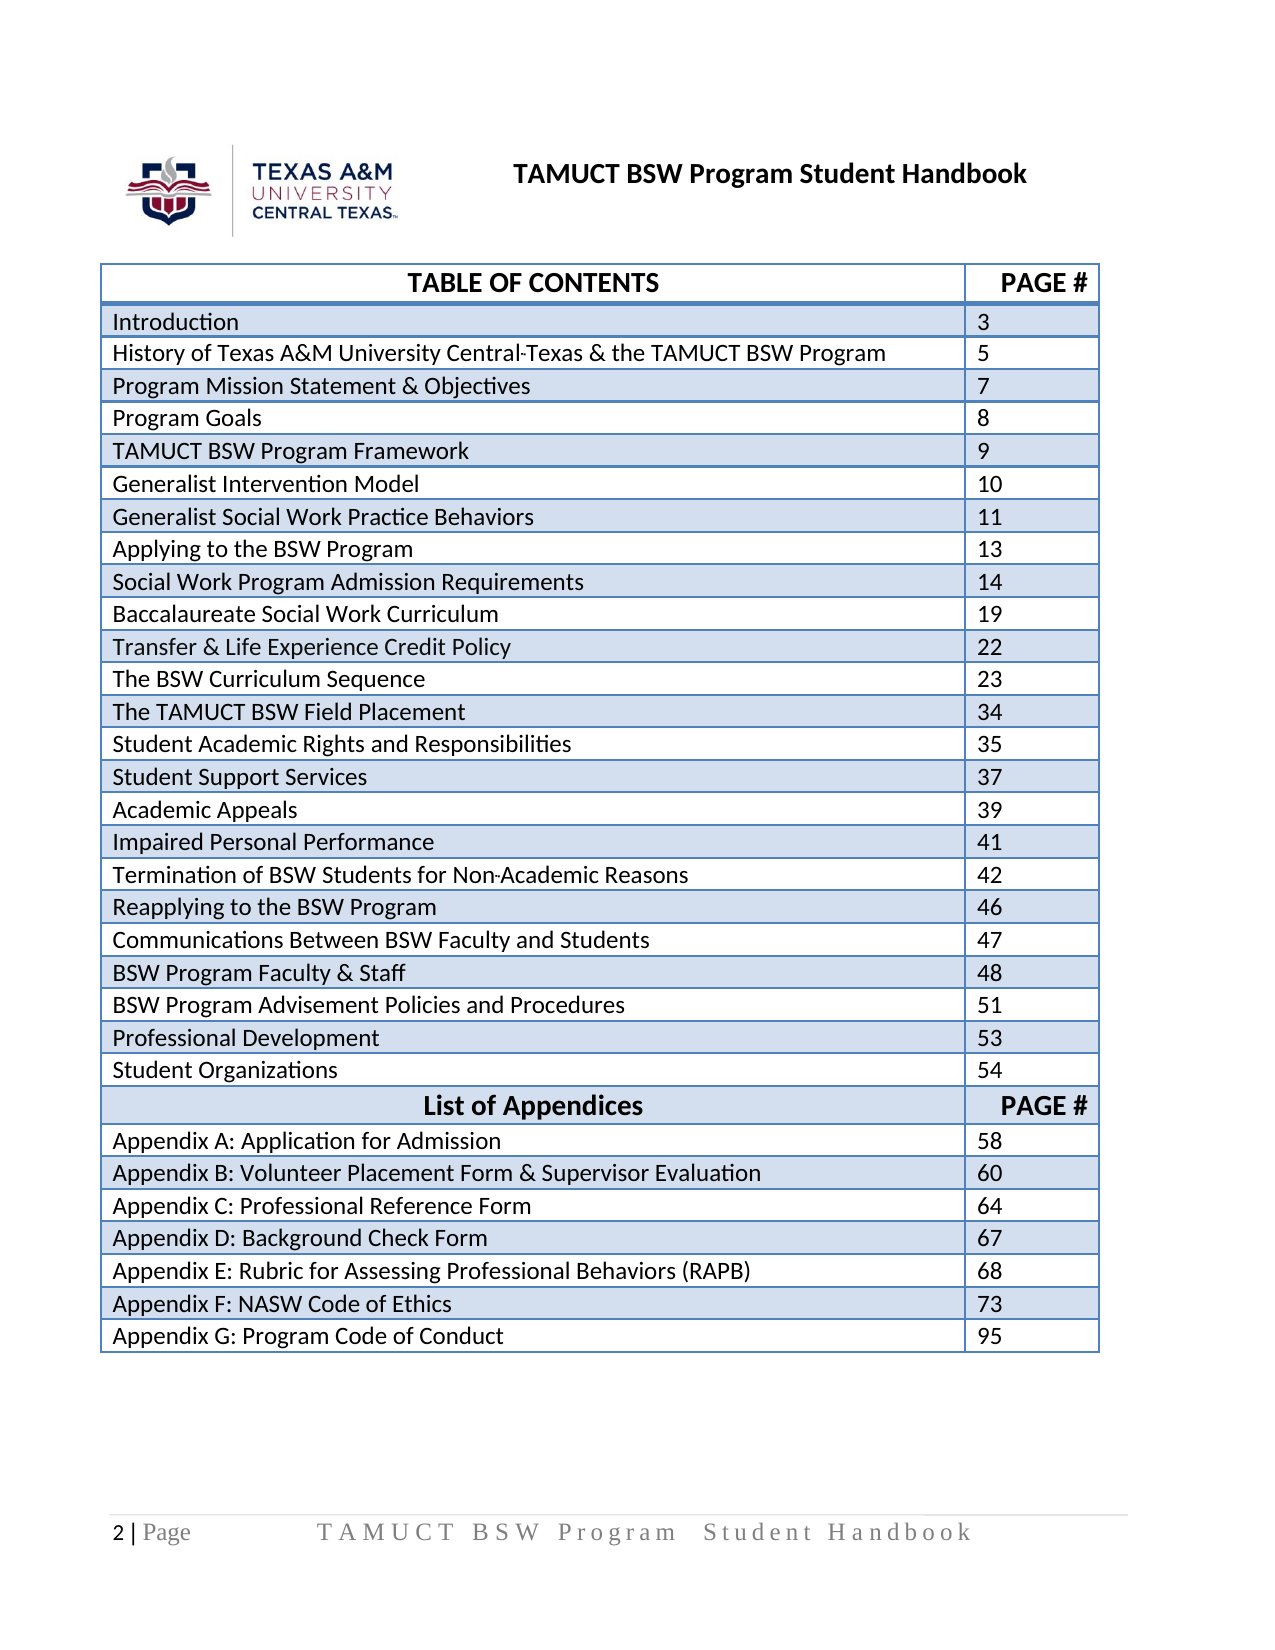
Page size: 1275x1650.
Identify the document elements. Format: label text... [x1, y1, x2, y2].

table_cell Student Academic Rights and Responsibilities [102, 728, 964, 759]
table_cell Appendix B: Volunteer Placement Form & Supervisor Evaluation [102, 1157, 964, 1188]
table_cell 23 [966, 663, 1098, 694]
table_cell 68 [966, 1255, 1098, 1286]
table_cell BSW Program Advisement Policies and Procedures [102, 989, 964, 1020]
table_cell TAMUCT BSW Program Framework [102, 435, 964, 465]
table_cell 8 [966, 403, 1098, 433]
table_cell BSW Program Faculty & Staff [102, 957, 964, 987]
table_cell Generalist Social Work Practice Behaviors [102, 500, 964, 531]
table_cell Program Goals [102, 403, 964, 433]
table_cell Applying to the BSW Program [102, 533, 964, 563]
table_cell 14 [966, 565, 1098, 596]
table_cell 47 [966, 924, 1098, 954]
table_cell 22 [966, 631, 1098, 661]
table_cell Communications Between BSW Faculty and Students [102, 924, 964, 954]
table_cell Program Mission Statement & Objectives [102, 370, 964, 400]
table_header PAGE # [966, 265, 1098, 301]
table_cell 67 [966, 1222, 1098, 1253]
picture [125, 144, 398, 237]
table_cell 35 [966, 728, 1098, 759]
table_cell Transfer & Life Experience Credit Policy [102, 631, 964, 661]
table_cell 19 [966, 598, 1098, 628]
table_cell History of Texas A&M University Central-­‐Texas & the TAMUCT BSW Program [102, 338, 964, 368]
table_cell Baccalaureate Social Work Curriculum [102, 598, 964, 628]
table_cell 54 [966, 1054, 1098, 1085]
table_cell Termination of BSW Students for Non-­‐Academic Reasons [102, 859, 964, 889]
table_cell 34 [966, 696, 1098, 726]
table_cell 53 [966, 1022, 1098, 1052]
table_cell 11 [966, 500, 1098, 531]
table_cell Appendix G: Program Code of Conduct [102, 1320, 964, 1351]
table_cell Reapplying to the BSW Program [102, 891, 964, 922]
table_cell The TAMUCT BSW Field Placement [102, 696, 964, 726]
table_cell Appendix A: Application for Admission [102, 1125, 964, 1155]
table_cell PAGE # [966, 1087, 1098, 1123]
table_cell Appendix D: Background Check Form [102, 1222, 964, 1253]
table_cell 9 [966, 435, 1098, 465]
table_cell 42 [966, 859, 1098, 889]
table_cell 64 [966, 1190, 1098, 1220]
table_cell 5 [966, 338, 1098, 368]
table_cell Appendix F: NASW Code of Ethics [102, 1288, 964, 1318]
table_cell Introduction [102, 306, 964, 335]
table_cell List of Appendices [102, 1087, 964, 1123]
table_cell 73 [966, 1288, 1098, 1318]
table_cell 10 [966, 468, 1098, 498]
table_cell Impaired Personal Performance [102, 826, 964, 857]
table_cell Student Support Services [102, 761, 964, 791]
table_cell 58 [966, 1125, 1098, 1155]
table_cell Generalist Intervention Model [102, 468, 964, 498]
table_cell Appendix C: Professional Reference Form [102, 1190, 964, 1220]
table_cell 48 [966, 957, 1098, 987]
table_cell 95 [966, 1320, 1098, 1351]
table_cell 13 [966, 533, 1098, 563]
table_cell 7 [966, 370, 1098, 400]
table_cell 41 [966, 826, 1098, 857]
table_cell 60 [966, 1157, 1098, 1188]
table_header TABLE OF CONTENTS [102, 265, 964, 301]
table_cell 46 [966, 891, 1098, 922]
table_cell 37 [966, 761, 1098, 791]
table_cell 51 [966, 989, 1098, 1020]
table_cell Professional Development [102, 1022, 964, 1052]
table_cell Academic Appeals [102, 793, 964, 824]
table_cell Social Work Program Admission Requirements [102, 565, 964, 596]
subtitle TAMUCT BSW Program Student Handbook [513, 155, 1139, 191]
table_cell Student Organizations [102, 1054, 964, 1085]
table_cell The BSW Curriculum Sequence [102, 663, 964, 694]
table_cell Appendix E: Rubric for Assessing Professional Behaviors (RAPB) [102, 1255, 964, 1286]
table_cell 3 [966, 306, 1098, 335]
table_cell 39 [966, 793, 1098, 824]
